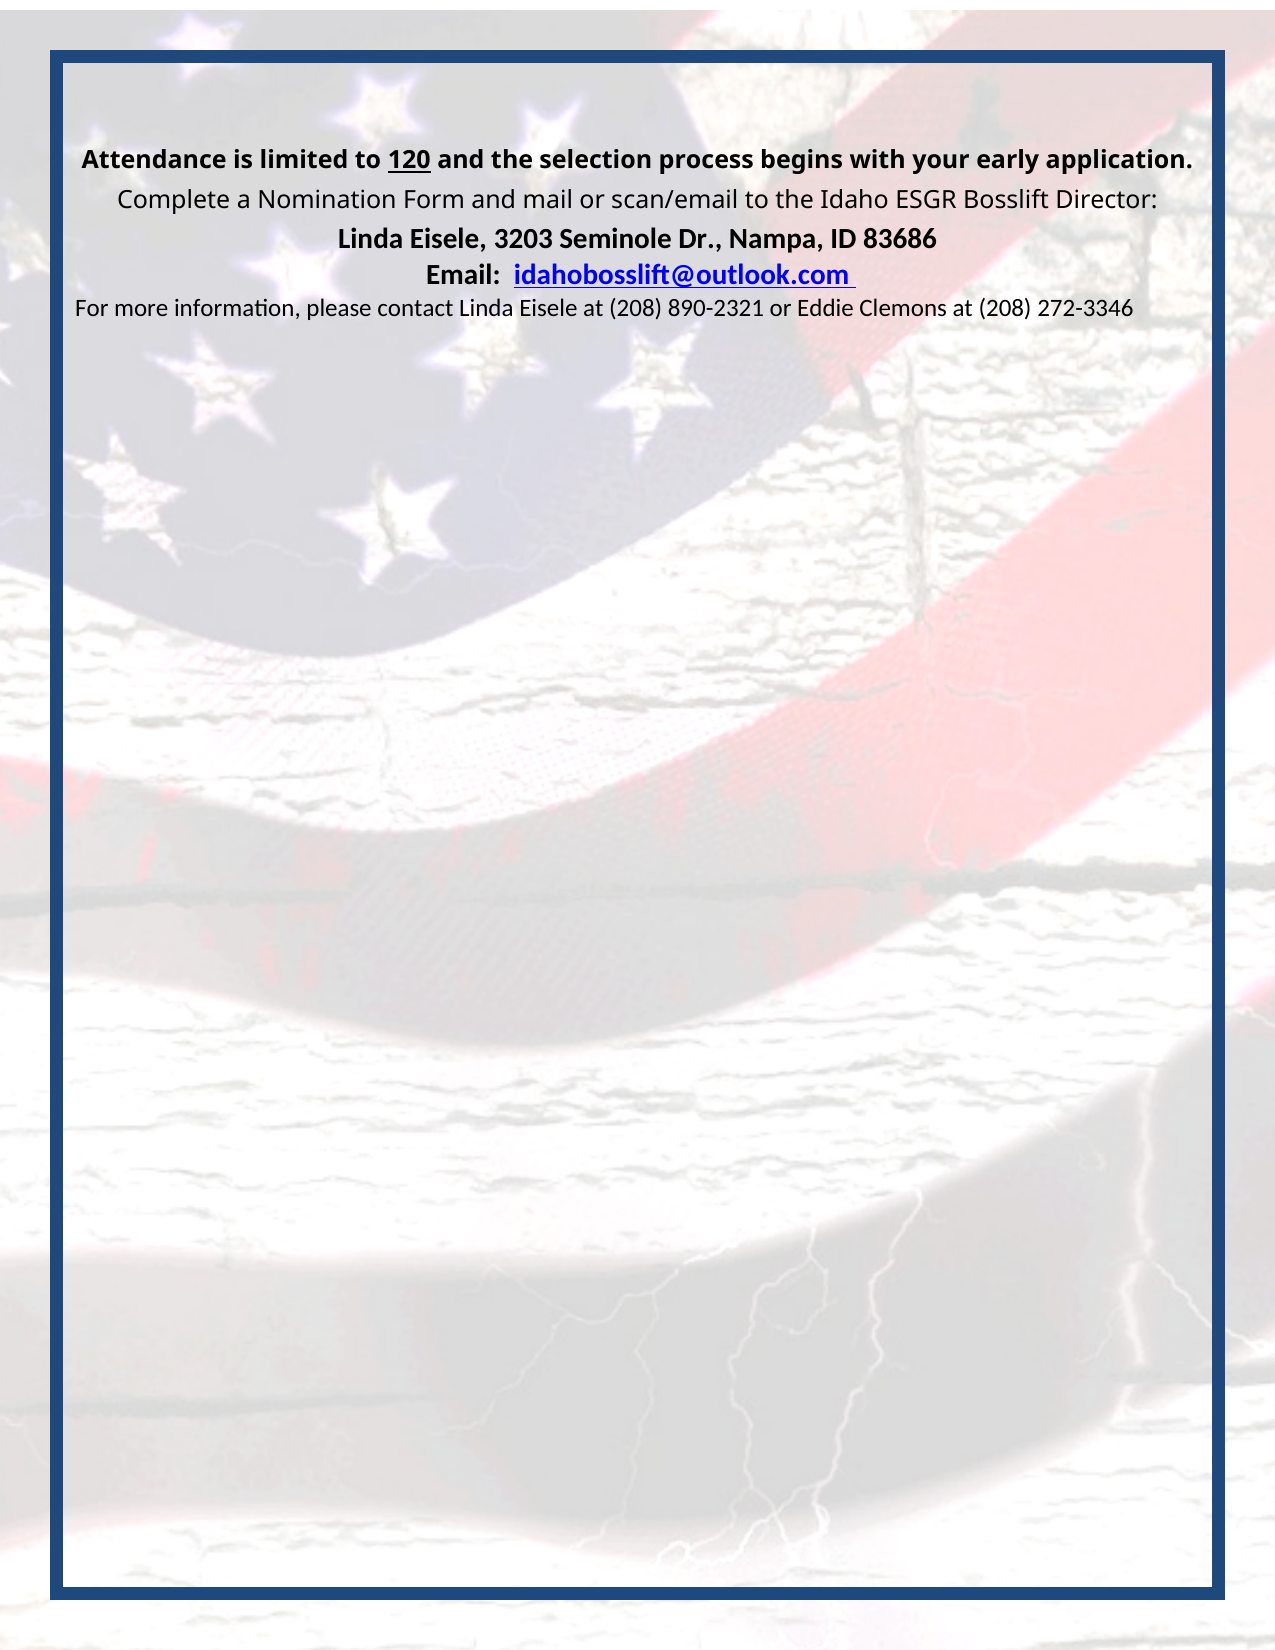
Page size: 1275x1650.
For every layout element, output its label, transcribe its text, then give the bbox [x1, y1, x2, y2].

text For more information, please contact Linda Eisele at (208) 890-2321 or Eddie Clemons at (208) 272-3346 [75, 292, 1200, 322]
text Attendance is limited to 120 and the selection process begins with your early application. [75, 142, 1200, 176]
text Linda Eisele, 3203 Seminole Dr., Nampa, ID 83686 [75, 221, 1200, 256]
text Email: idahobosslift@outlook.com [75, 256, 1200, 292]
text Complete a Nomination Form and mail or scan/email to the Idaho ESGR Bosslift Director: [75, 181, 1200, 215]
